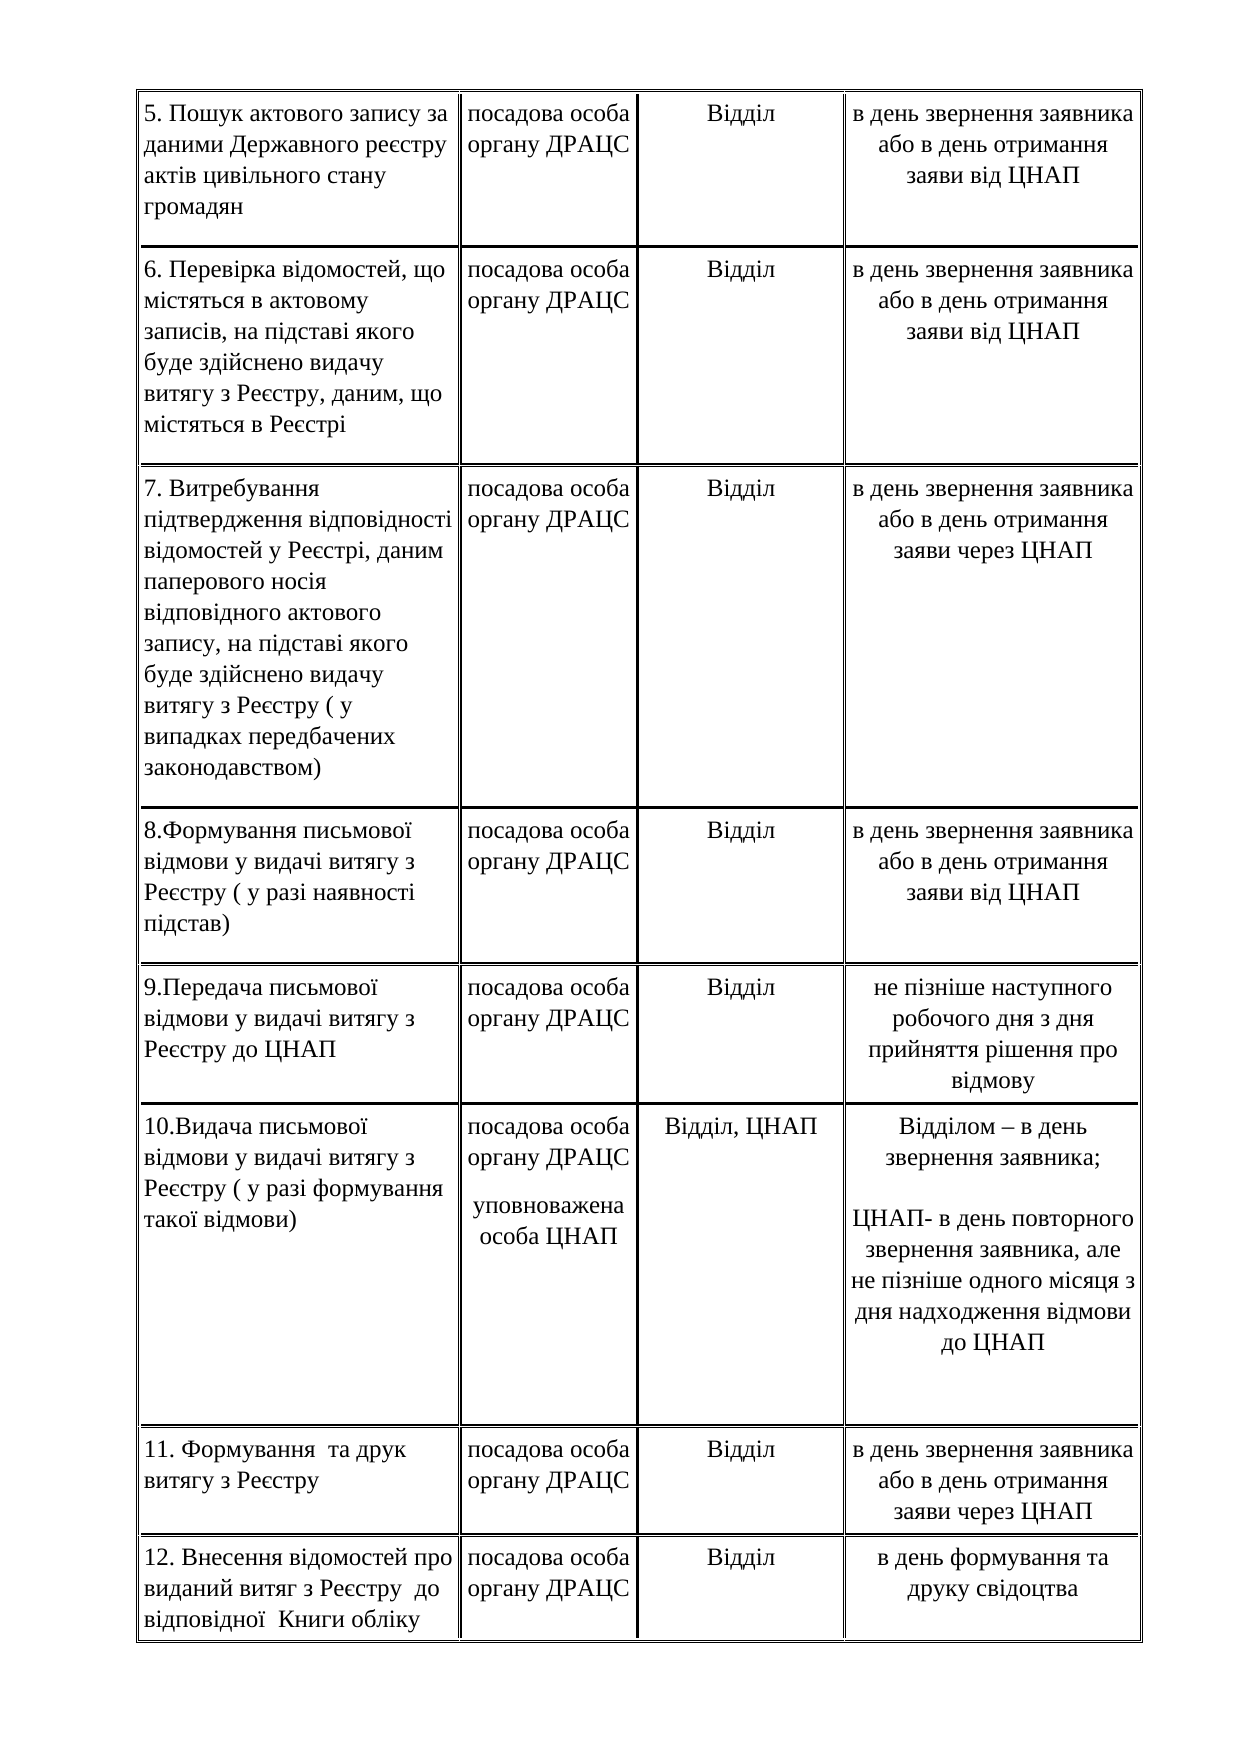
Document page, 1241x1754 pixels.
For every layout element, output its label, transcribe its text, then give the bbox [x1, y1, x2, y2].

table_cell Відділ, ЦНАП [639, 1105, 843, 1424]
table_cell Відділ [639, 467, 843, 806]
table_cell Відділ [639, 966, 843, 1102]
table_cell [845, 1533, 1140, 1639]
table_cell посадова особа органу ДРАЦС [462, 1428, 636, 1533]
table_cell Відділ [637, 1537, 844, 1639]
table_cell 5. Пошук актового запису за даними Державного реєстру актів цивільного стану громадян [139, 90, 460, 245]
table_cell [460, 92, 637, 245]
table_cell Відділом – в день звернення заявника; ЦНАП- в день повторного звернення заявника, але не пізніше одного місяця з дня надходження відмови до ЦНАП [846, 1102, 1140, 1424]
table_cell посадова особа органу ДРАЦС [462, 966, 636, 1102]
table_cell 10.Видача письмової відмови у видачі витягу з Реєстру ( у разі формування такої відмови) [139, 1102, 458, 1424]
table_cell 9.Передача письмової відмови у видачі витягу з Реєстру до ЦНАП [139, 962, 458, 1102]
table_cell Відділ [637, 92, 844, 245]
table_cell в день звернення заявника або в день отримання заяви від ЦНАП [846, 806, 1140, 962]
table_cell посадова особа органу ДРАЦС уповноважена особа ЦНАП [462, 1105, 636, 1424]
table_cell не пізніше наступного робочого дня з дня прийняття рішення про відмову [846, 962, 1140, 1102]
table_cell в день звернення заявника або в день отримання заяви через ЦНАП [846, 463, 1140, 806]
table_cell Відділ [639, 809, 843, 962]
table_cell в день звернення заявника або в день отримання заяви від ЦНАП [845, 92, 1140, 245]
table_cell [460, 1537, 637, 1639]
table_cell Відділ [639, 1428, 843, 1533]
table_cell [139, 1533, 460, 1639]
table_cell 11. Формування та друк витягу з Реєстру [139, 1424, 458, 1533]
table_cell 6. Перевірка відомостей, що містяться в актовому записів, на підставі якого буде здійснено видачу витягу з Реєстру, даним, що містяться в Реєстрі [139, 245, 458, 463]
table_cell посадова особа органу ДРАЦС [462, 809, 636, 962]
table_cell посадова особа органу ДРАЦС [462, 467, 636, 806]
table_cell в день звернення заявника або в день отримання заяви від ЦНАП [846, 245, 1140, 463]
table_cell Відділ [639, 248, 843, 463]
table_cell 8.Формування письмової відмови у видачі витягу з Реєстру ( у разі наявності підстав) [139, 806, 458, 962]
table_cell 7. Витребування підтвердження відповідності відомостей у Реєстрі, даним паперового носія відповідного актового запису, на підставі якого буде здійснено видачу витягу з Реєстру ( у випадках передбачених законодавством) [139, 463, 458, 806]
table_cell посадова особа органу ДРАЦС [462, 248, 636, 463]
table_cell в день звернення заявника або в день отримання заяви через ЦНАП [846, 1424, 1140, 1533]
